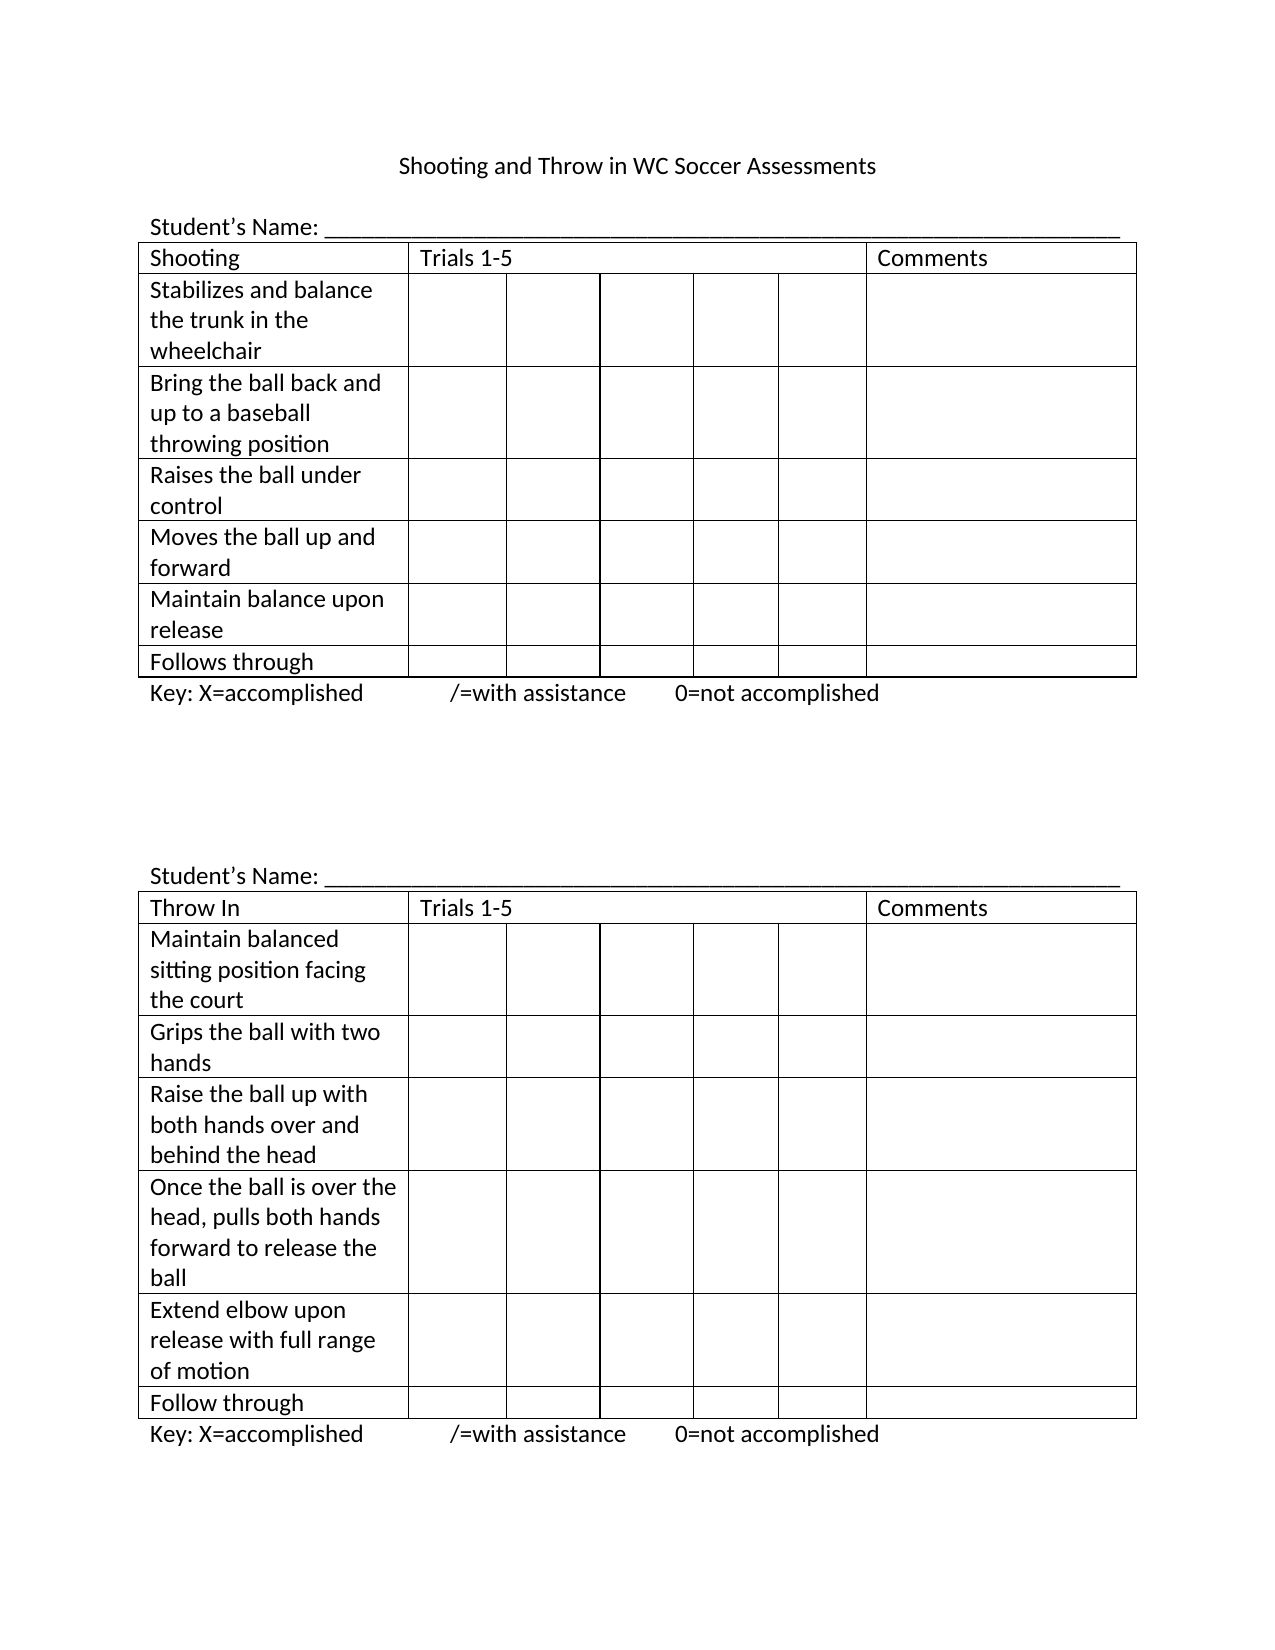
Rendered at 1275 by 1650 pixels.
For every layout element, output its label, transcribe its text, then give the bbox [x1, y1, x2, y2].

table_cell Raises the ball under control [139, 459, 408, 520]
table_cell [409, 1078, 506, 1170]
table_cell [409, 924, 506, 1015]
table_cell [409, 1016, 506, 1077]
table_cell [601, 1078, 693, 1170]
table_cell [507, 584, 599, 644]
table_cell [694, 1078, 778, 1170]
table_cell [601, 1016, 693, 1077]
table_cell Follows through [139, 646, 408, 676]
table_cell [779, 1016, 866, 1077]
table_cell Maintain balanced sitting position facing the court [139, 924, 408, 1015]
table_cell [601, 646, 693, 676]
table_cell [409, 1387, 506, 1417]
table_cell Follow through [139, 1387, 408, 1417]
table_cell Maintain balance upon release [139, 584, 408, 644]
table_cell [694, 459, 778, 520]
table_cell [409, 1171, 506, 1293]
table_cell [867, 1171, 1136, 1293]
table_cell [507, 1294, 599, 1386]
table_header Shooting [139, 243, 408, 273]
table_cell [409, 646, 506, 676]
table_cell [779, 1171, 866, 1293]
table_header Throw In [139, 892, 408, 923]
table_cell [779, 521, 866, 582]
table_cell [779, 924, 866, 1015]
table_cell Extend elbow upon release with full range of motion [139, 1294, 408, 1386]
table_header Comments [867, 892, 1136, 923]
table_cell [694, 1294, 778, 1386]
table_cell [507, 521, 599, 582]
table_cell [409, 367, 506, 458]
table_header Comments [867, 243, 1136, 273]
table_cell [694, 646, 778, 676]
table_cell [779, 584, 866, 644]
table_cell [867, 367, 1136, 458]
table_cell [694, 367, 778, 458]
table_cell [694, 521, 778, 582]
table_cell Once the ball is over the head, pulls both hands forward to release the ball [139, 1171, 408, 1293]
table_cell [507, 367, 599, 458]
table_cell [507, 274, 599, 366]
table_cell [694, 274, 778, 366]
table_cell [867, 1294, 1136, 1386]
table_cell [779, 367, 866, 458]
table_cell Stabilizes and balance the trunk in the wheelchair [139, 274, 408, 366]
table_cell [507, 646, 599, 676]
table_cell Grips the ball with two hands [139, 1016, 408, 1077]
table_cell [867, 459, 1136, 520]
table_cell [867, 1078, 1136, 1170]
table_cell [409, 521, 506, 582]
table_cell [409, 459, 506, 520]
table_cell [867, 521, 1136, 582]
table_cell Raise the ball up with both hands over and behind the head [139, 1078, 408, 1170]
table_cell [507, 924, 599, 1015]
table_cell [867, 274, 1136, 366]
table_header Trials 1-5 [409, 892, 866, 923]
table_cell [601, 274, 693, 366]
table_cell [867, 646, 1136, 676]
table_cell [867, 1016, 1136, 1077]
table_cell [779, 646, 866, 676]
table_cell Bring the ball back and up to a baseball throwing position [139, 367, 408, 458]
text Shooting and Throw in WC Soccer Assessments [150, 150, 1125, 181]
table_cell [694, 584, 778, 644]
table_cell [779, 1294, 866, 1386]
table_cell [694, 1387, 778, 1417]
table_cell [694, 1016, 778, 1077]
table_cell Moves the ball up and forward [139, 521, 408, 582]
table_cell [601, 367, 693, 458]
text Key: X=accomplished /=with assistance 0=not accomplished [150, 678, 1125, 708]
table_cell [694, 924, 778, 1015]
table_cell [601, 459, 693, 520]
table_cell [409, 1294, 506, 1386]
table_cell [694, 1171, 778, 1293]
table_cell [507, 1387, 599, 1417]
table_cell [601, 584, 693, 644]
table_cell [601, 1171, 693, 1293]
table_cell [601, 521, 693, 582]
table_header Trials 1-5 [409, 243, 866, 273]
table_cell [409, 274, 506, 366]
table_cell [601, 1387, 693, 1417]
table_cell [867, 1387, 1136, 1417]
text Student’s Name: ________________________________________________________________ [150, 861, 1125, 891]
table_cell [601, 1294, 693, 1386]
table_cell [507, 1078, 599, 1170]
table_cell [507, 1171, 599, 1293]
table_cell [779, 1387, 866, 1417]
table_cell [867, 584, 1136, 644]
table_cell [601, 924, 693, 1015]
table_cell [507, 1016, 599, 1077]
table_cell [779, 274, 866, 366]
table_cell [409, 584, 506, 644]
table_cell [779, 1078, 866, 1170]
table_cell [507, 459, 599, 520]
table_cell [867, 924, 1136, 1015]
text Student’s Name: ________________________________________________________________ [150, 211, 1125, 242]
text Key: X=accomplished /=with assistance 0=not accomplished [150, 1419, 1125, 1449]
table_cell [779, 459, 866, 520]
